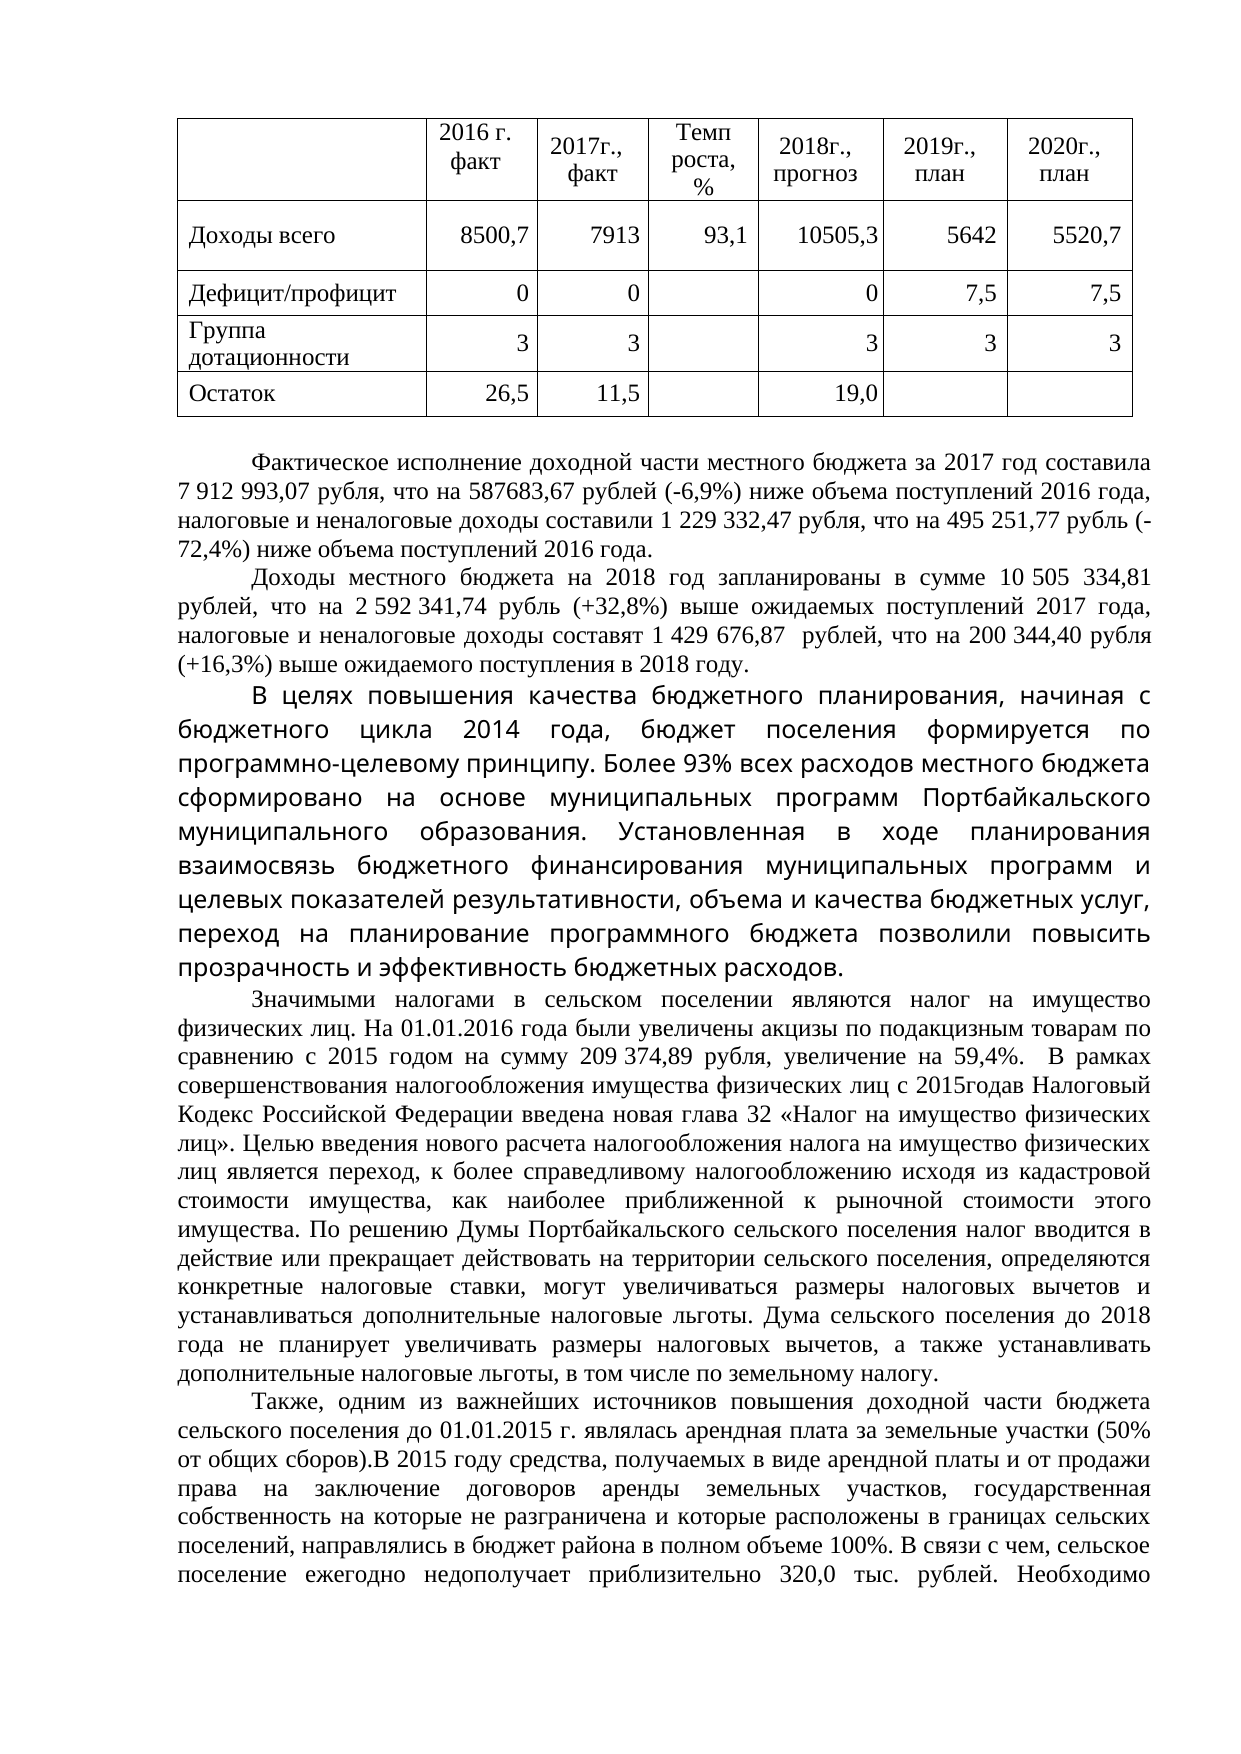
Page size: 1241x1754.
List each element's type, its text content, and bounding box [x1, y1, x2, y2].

table_cell 3 [427, 316, 537, 371]
table_cell [649, 271, 758, 315]
table_cell 7913 [538, 201, 648, 270]
table_cell Дефицит/профицит [178, 271, 426, 315]
table_header 2017г., факт [538, 119, 648, 200]
text В целях повышения качества бюджетного планирования, начиная с бюджетного цикла 2014 года, бюджет поселения формируется по программно-целевому принципу. Более 93% всех расходов местного бюджета сформировано на основе муниципальных программ Портбайкальского муниципального образования. Установленная в ходе планирования взаимосвязь бюджетного финансирования муниципальных программ и целевых показателей результативности, объема и качества бюджетных услуг, переход на планирование программного бюджета позволили повысить прозрачность и эффективность бюджетных расходов. [177, 677, 1152, 984]
table_cell 7,5 [1008, 271, 1132, 315]
table_cell 19,0 [759, 372, 883, 416]
table_cell 8500,7 [427, 201, 537, 270]
table_header 2020г., план [1008, 119, 1132, 200]
table_cell 5520,7 [1008, 201, 1132, 270]
table_cell 3 [1008, 316, 1132, 371]
table_cell [649, 316, 758, 371]
table_cell 5642 [884, 201, 1007, 270]
table_header [178, 119, 426, 200]
table_header 2019г., план [884, 119, 1007, 200]
table_cell [649, 372, 758, 416]
table_cell Остаток [178, 372, 426, 416]
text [177, 1386, 1152, 1588]
text Значимыми налогами в сельском поселении являются налог на имущество физических лиц. На 01.01.2016 года были увеличены акцизы по подакцизным товарам по сравнению с 2015 годом на сумму 209 374,89 рубля, увеличение на 59,4%. В рамках совершенствования налогообложения имущества физических лиц с 2015годав Налоговый Кодекс Российской Федерации введена новая глава 32 «Налог на имущество физических лиц». Целью введения нового расчета налогообложения налога на имущество физических лиц является переход, к более справедливому налогообложению исходя из кадастровой стоимости имущества, как наиболее приближенной к рыночной стоимости этого имущества. По решению Думы Портбайкальского сельского поселения налог вводится в действие или прекращает действовать на территории сельского поселения, определяются конкретные налоговые ставки, могут увеличиваться размеры налоговых вычетов и устанавливаться дополнительные налоговые льготы. Дума сельского поселения до 2018 года не планирует увеличивать размеры налоговых вычетов, а также устанавливать дополнительные налоговые льготы, в том числе по земельному налогу. [177, 984, 1152, 1386]
table_cell 0 [538, 271, 648, 315]
table_cell 93,1 [649, 201, 758, 270]
table_cell 7,5 [884, 271, 1007, 315]
table_cell Доходы всего [178, 201, 426, 270]
table_header 2016 г. факт [427, 119, 537, 200]
table_cell 11,5 [538, 372, 648, 416]
text Фактическое исполнение доходной части местного бюджета за 2017 год составила 7 912 993,07 рубля, что на 587683,67 рублей (-6,9%) ниже объема поступлений 2016 года, налоговые и неналоговые доходы составили 1 229 332,47 рубля, что на 495 251,77 рубль (-72,4%) ниже объема поступлений 2016 года. [177, 447, 1152, 562]
table_cell 26,5 [427, 372, 537, 416]
table_cell 0 [427, 271, 537, 315]
text Доходы местного бюджета на 2018 год запланированы в сумме 10 505 334,81 рублей, что на 2 592 341,74 рубль (+32,8%) выше ожидаемых поступлений 2017 года, налоговые и неналоговые доходы составят 1 429 676,87 рублей, что на 200 344,40 рубля (+16,3%) выше ожидаемого поступления в 2018 году. [177, 562, 1152, 677]
table_cell 0 [759, 271, 883, 315]
table_cell 3 [884, 316, 1007, 371]
table_cell 3 [538, 316, 648, 371]
table_header Темп роста, % [649, 119, 758, 200]
table_cell [1008, 372, 1132, 416]
table_cell [884, 372, 1007, 416]
table_cell 10505,3 [759, 201, 883, 270]
table_cell 3 [759, 316, 883, 371]
table_header 2018г., прогноз [759, 119, 883, 200]
table_cell Группа дотационности [178, 316, 426, 371]
